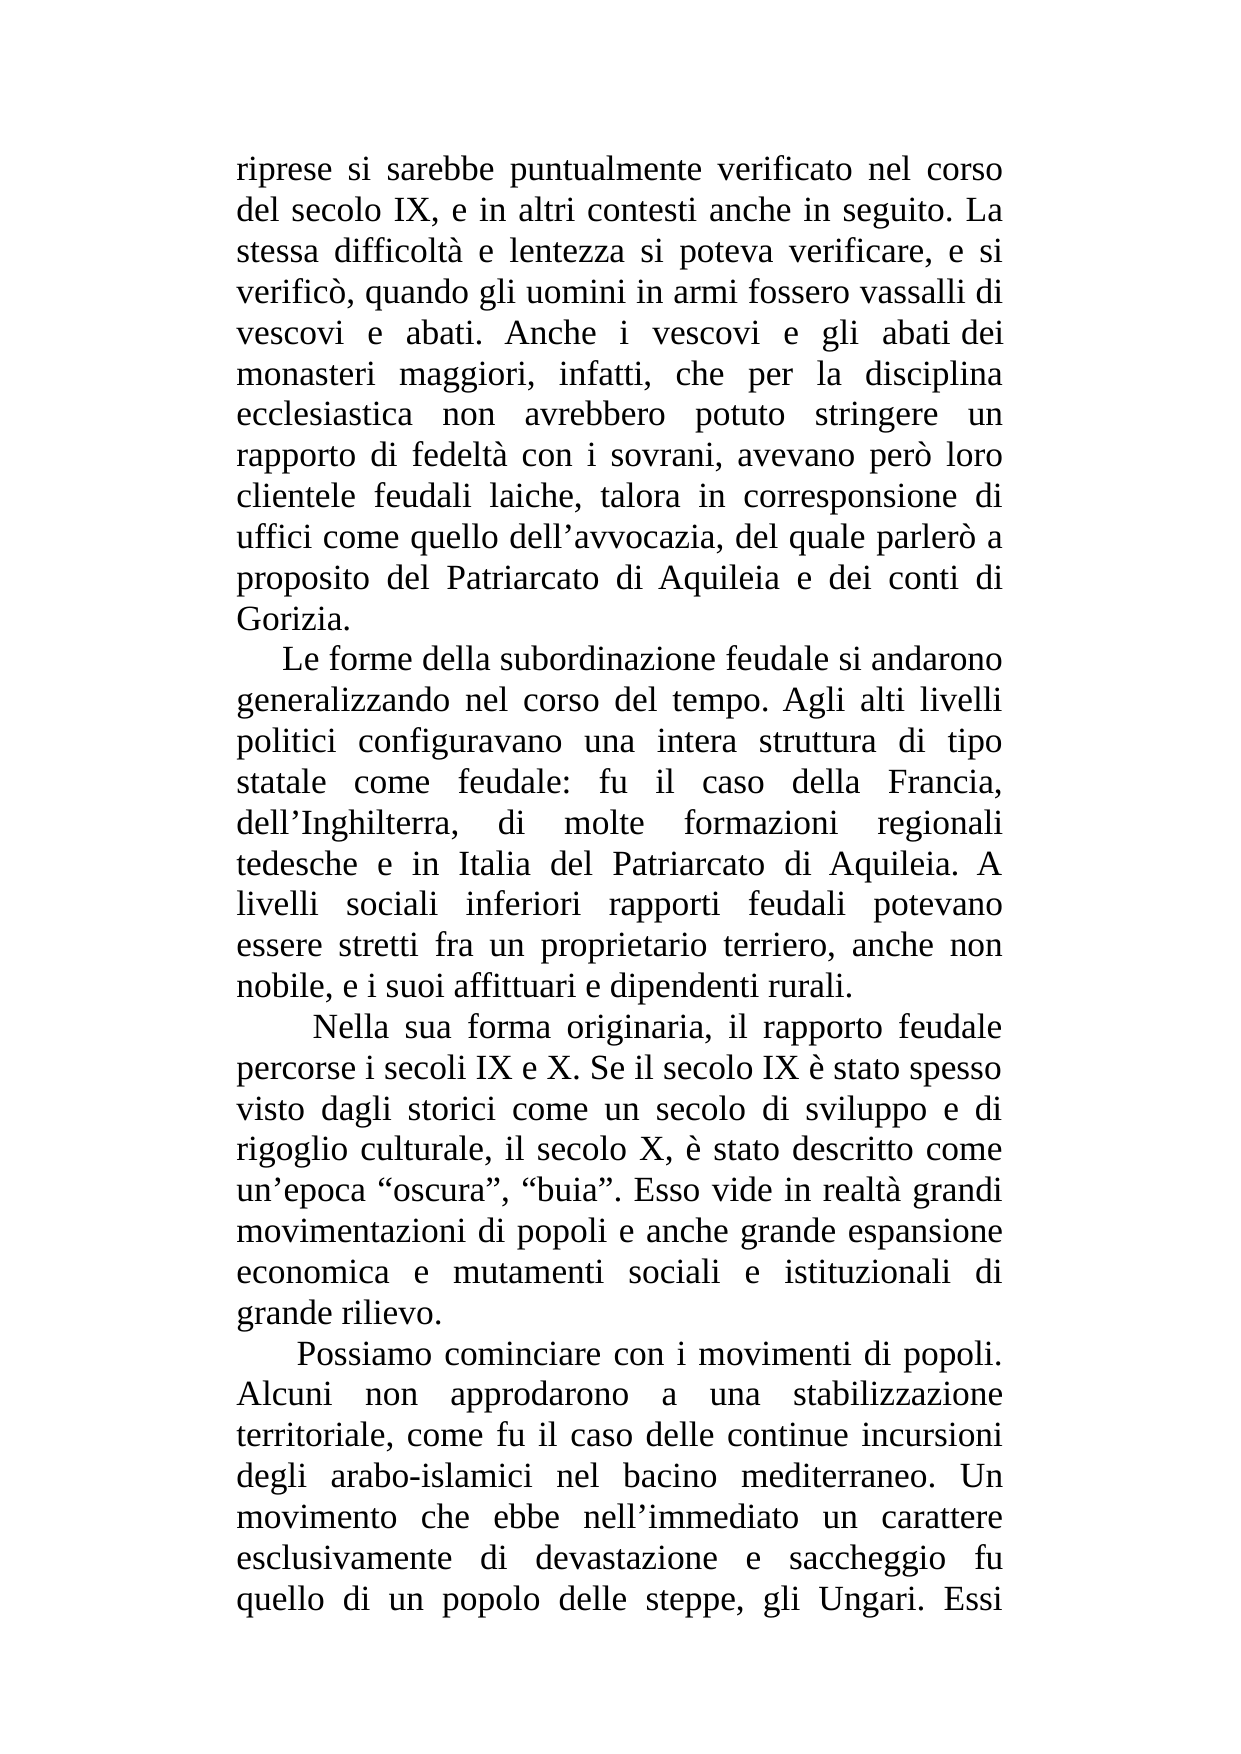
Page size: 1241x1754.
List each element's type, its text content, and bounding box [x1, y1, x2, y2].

text Le forme della subordinazione feudale si andarono generalizzando nel corso del tempo. Agli alti livelli politici configuravano una intera struttura di tipo statale come feudale: fu il caso della Francia, dell’Inghilterra, di molte formazioni regionali tedesche e in Italia del Patriarcato di Aquileia. A livelli sociali inferiori rapporti feudali potevano essere stretti fra un proprietario terriero, anche non nobile, e i suoi affittuari e dipendenti rurali. [236, 638, 1004, 1005]
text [236, 148, 1004, 638]
text Nella sua forma originaria, il rapporto feudale percorse i secoli IX e X. Se il secolo IX è stato spesso visto dagli storici come un secolo di sviluppo e di rigoglio culturale, il secolo X, è stato descritto come un’epoca “oscura”, “buia”. Esso vide in realtà grandi movimentazioni di popoli e anche grande espansione economica e mutamenti sociali e istituzionali di grande rilievo. [236, 1005, 1004, 1332]
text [236, 1332, 1004, 1618]
